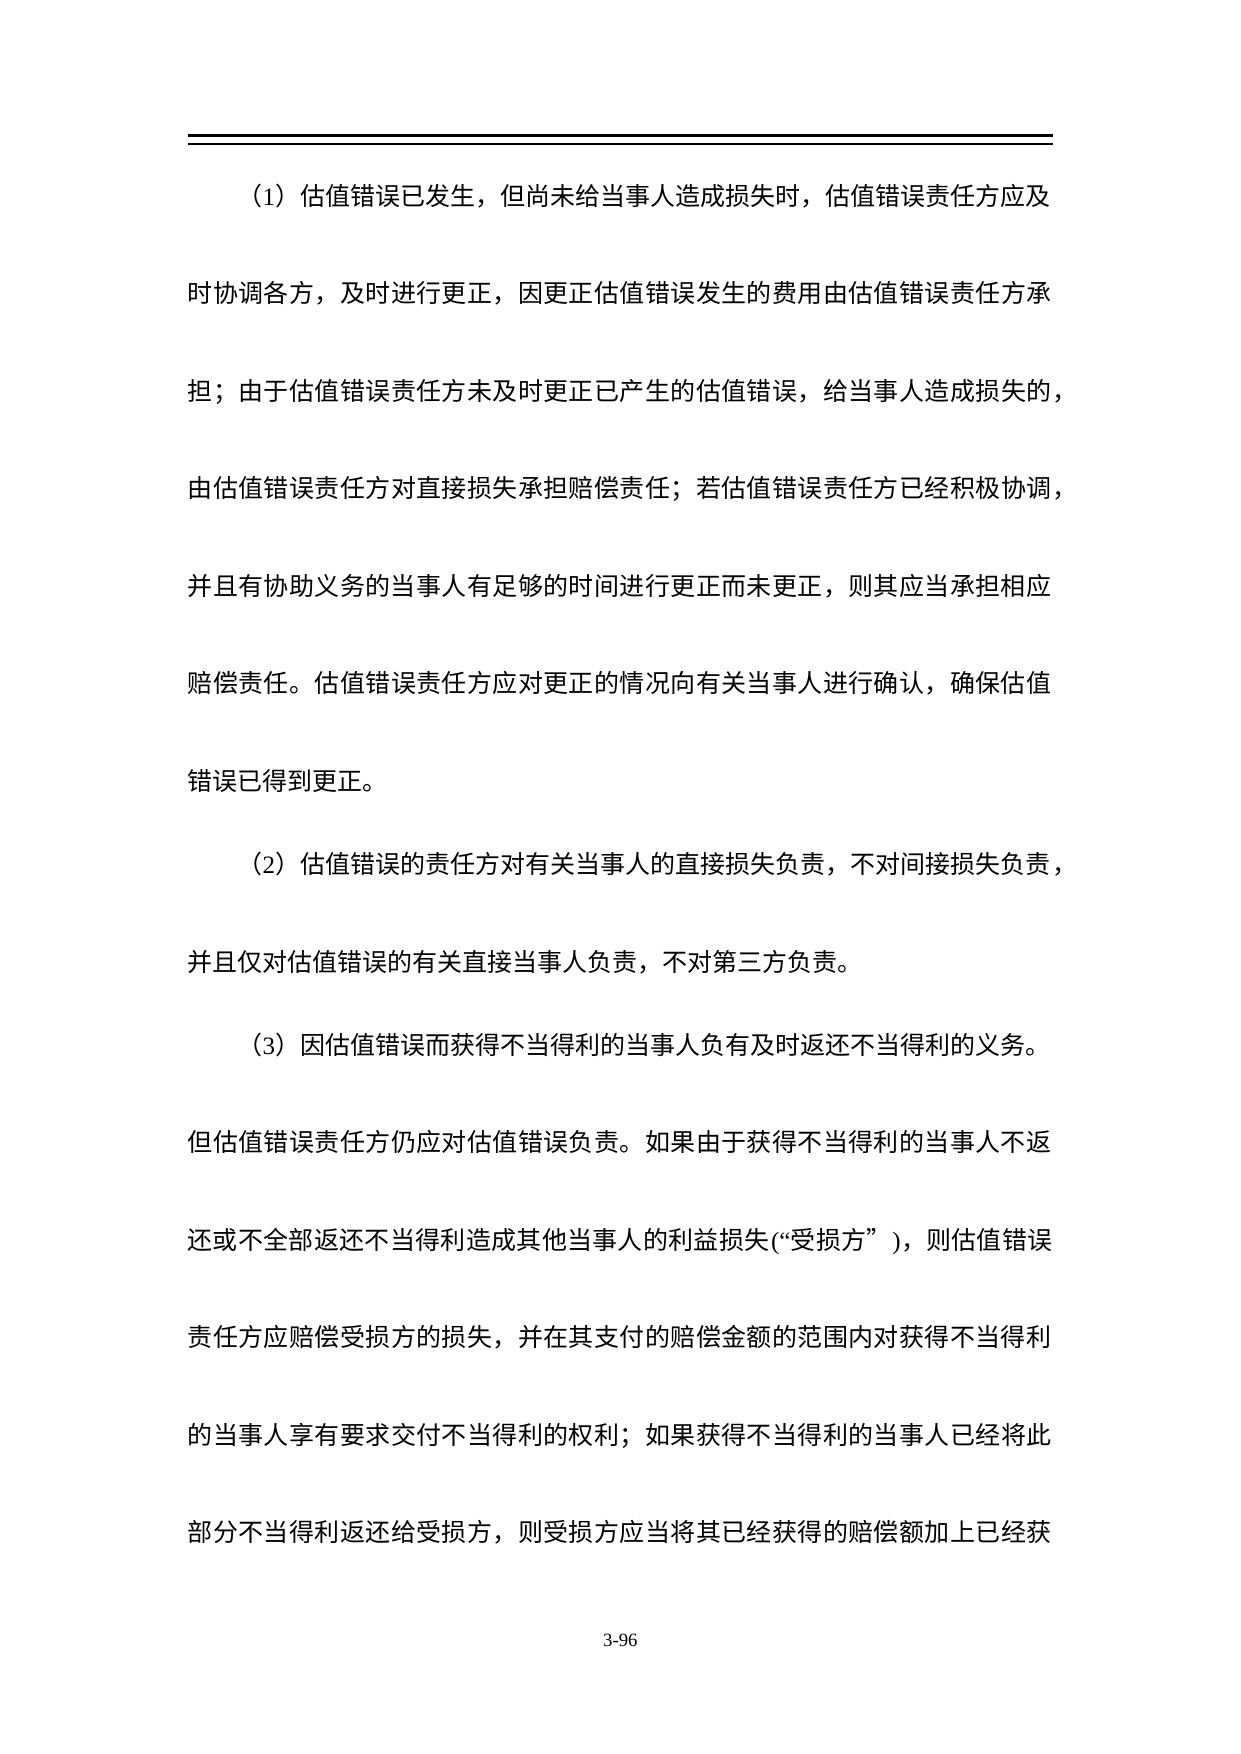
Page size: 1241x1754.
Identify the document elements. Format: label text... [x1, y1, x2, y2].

text （1）估值错误已发生，但尚未给当事人造成损失时，估值错误责任方应及时协调各方，及时进行更正，因更正估值错误发生的费用由估值错误责任方承担；由于估值错误责任方未及时更正已产生的估值错误，给当事人造成损失的，由估值错误责任方对直接损失承担赔偿责任；若估值错误责任方已经积极协调，并且有协助义务的当事人有足够的时间进行更正而未更正，则其应当承担相应赔偿责任。估值错误责任方应对更正的情况向有关当事人进行确认，确保估值错误已得到更正。 [187, 162, 1053, 812]
text （2）估值错误的责任方对有关当事人的直接损失负责，不对间接损失负责，并且仅对估值错误的有关直接当事人负责，不对第三方负责。 [187, 830, 1053, 993]
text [187, 1011, 1053, 1563]
